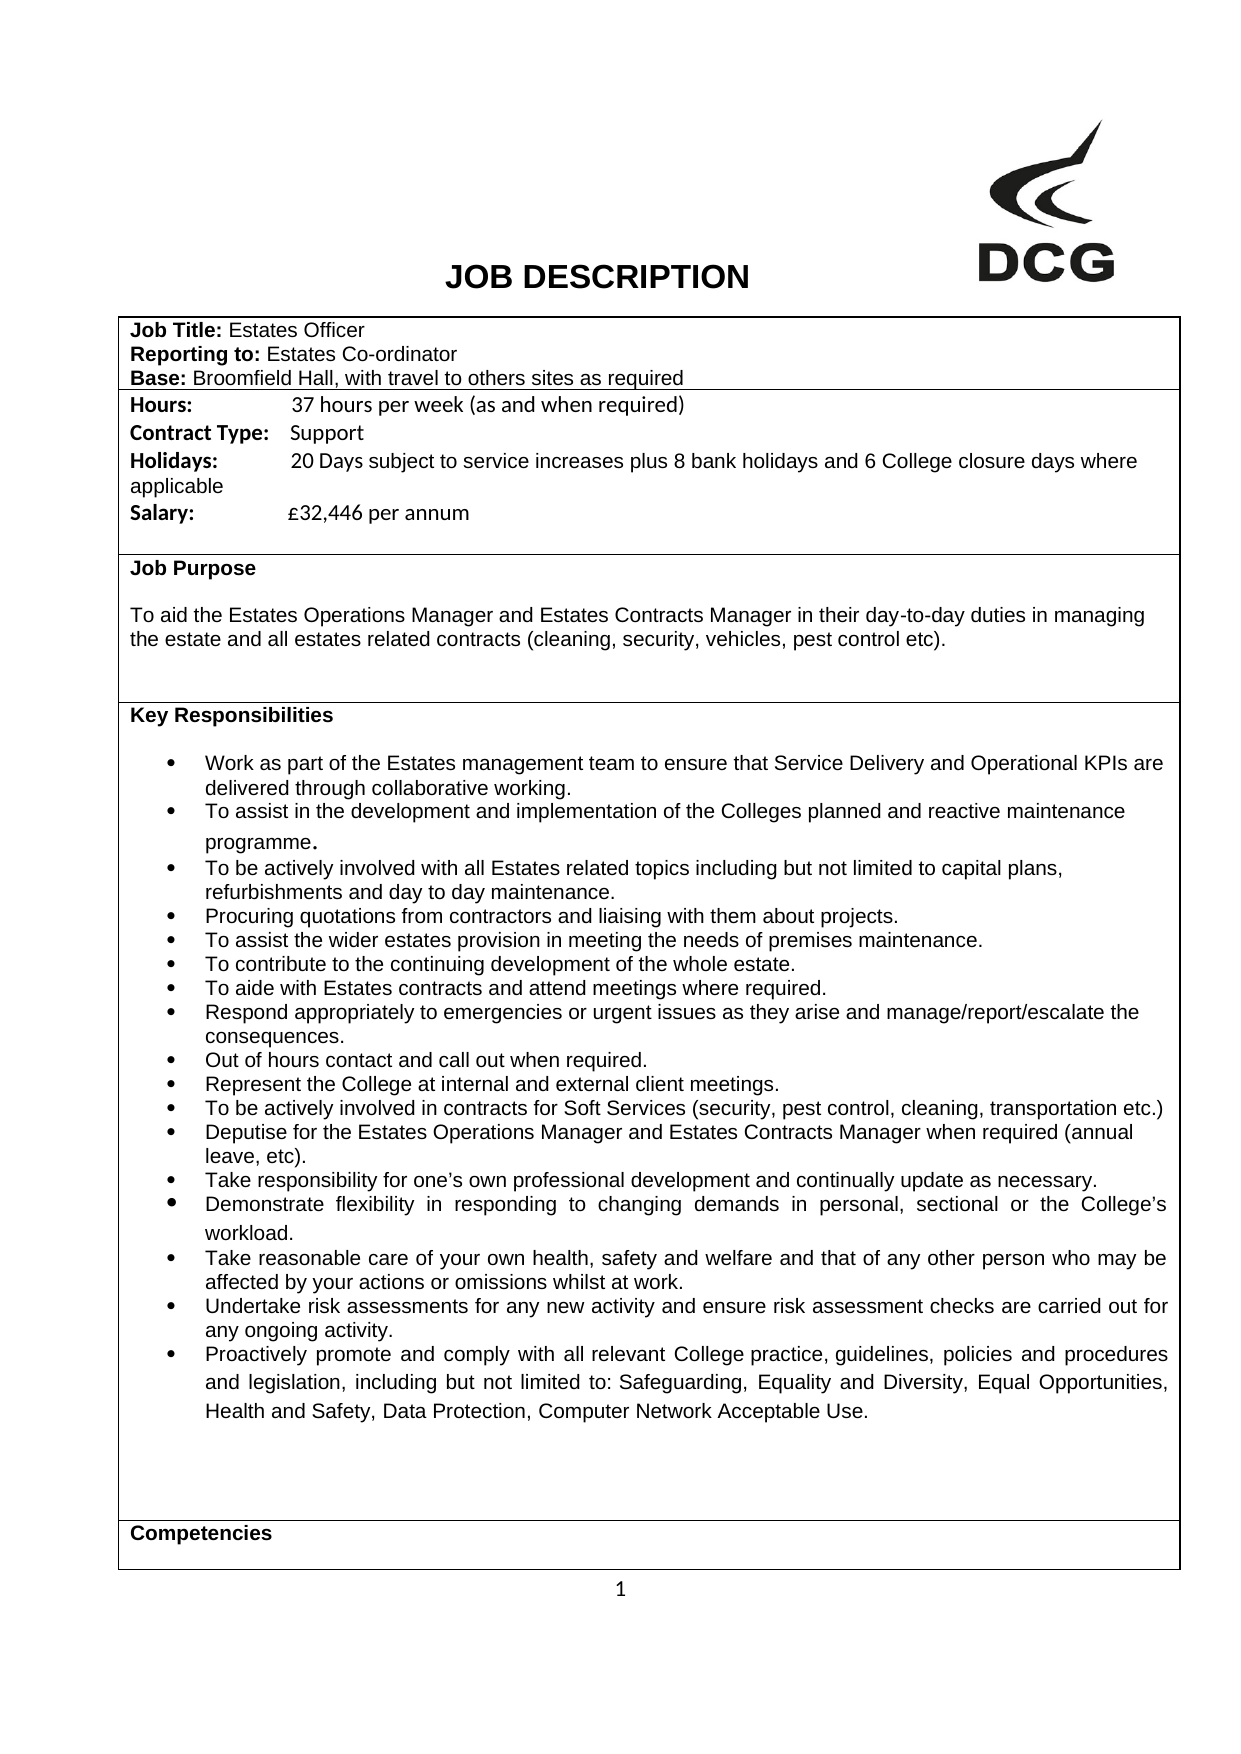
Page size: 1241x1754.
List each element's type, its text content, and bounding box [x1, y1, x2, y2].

table_cell Job Purpose To aid the Estates Operations Manager and Estates Contracts Manager in their day-to-day duties in managing the estate and all estates related contracts (cleaning, security, vehicles, pest control etc). [119, 555, 1179, 702]
picture [969, 112, 1123, 289]
text JOB DESCRIPTION [118, 112, 1122, 296]
table_cell Key Responsibilities Work as part of the Estates management team to ensure that Service Delivery and Operational KPIs are delivered through collaborative working. To assist in the development and implementation of the Colleges planned and reactive maintenance programme. To be actively involved with all Estates related topics including but not limited to capital plans, refurbishments and day to day maintenance. Procuring quotations from contractors and liaising with them about projects. To assist the wider estates provision in meeting the needs of premises maintenance. To contribute to the continuing development of the whole estate. To aide with Estates contracts and attend meetings where required. Respond appropriately to emergencies or urgent issues as they arise and manage/report/escalate the consequences. Out of hours contact and call out when required. Represent the College at internal and external client meetings. To be actively involved in contracts for Soft Services (security, pest control, cleaning, transportation etc.) Deputise for the Estates Operations Manager and Estates Contracts Manager when required (annual leave, etc). Take responsibility for one’s own professional development and continually update as necessary. Demonstrate flexibility in responding to changing demands in personal, sectional or the College’s workload. Take reasonable care of your own health, safety and welfare and that of any other person who may be affected by your actions or omissions whilst at work. Undertake risk assessments for any new activity and ensure risk assessment checks are carried out for any ongoing activity. Proactively promote and comply with all relevant College practice, guidelines, policies and procedures and legislation, including but not limited to: Safeguarding, Equality and Diversity, Equal Opportunities, Health and Safety, Data Protection, Computer Network Acceptable Use. [119, 703, 1179, 1519]
table_cell Hours: 37 hours per week (as and when required) Contract Type: Support Holidays: 20 Days subject to service increases plus 8 bank holidays and 6 College closure days where applicable Salary: £32,446 per annum [119, 390, 1179, 554]
table_header Job Title: Estates Officer Reporting to: Estates Co-ordinator Base: Broomfield Hall, with travel to others sites as required [119, 318, 1179, 389]
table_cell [119, 1521, 1179, 1568]
